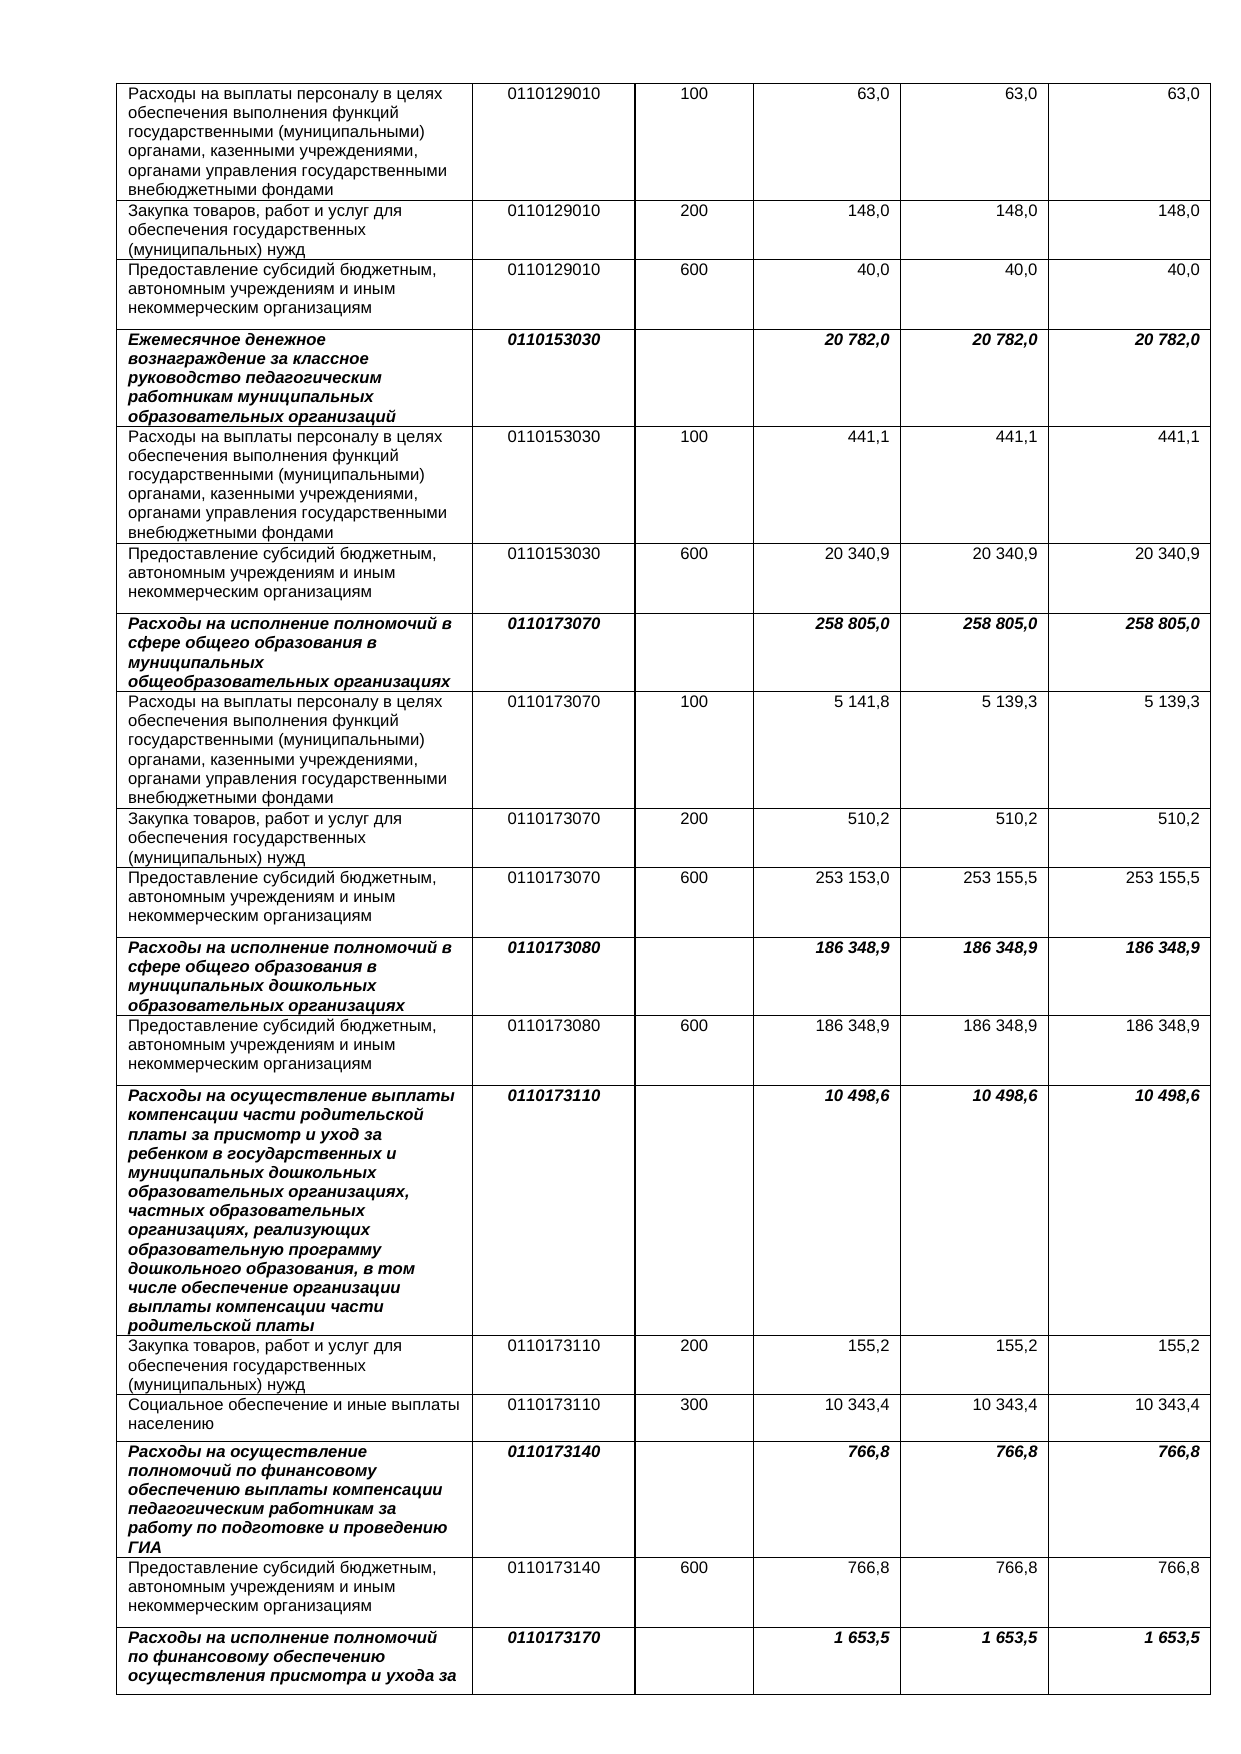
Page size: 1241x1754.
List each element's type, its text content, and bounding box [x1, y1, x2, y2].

table_cell 300 [636, 1395, 753, 1441]
table_cell 20 782,0 [1049, 330, 1210, 426]
table_cell 0110129010 [473, 260, 634, 329]
table_cell Расходы на осуществление выплаты компенсации части родительской платы за присмотр и уход за ребенком в государственных и муниципальных дошкольных образовательных организациях, частных образовательных организациях, реализующих образовательную программу дошкольного образования, в том числе обеспечение организации выплаты компенсации части родительской платы [117, 1086, 472, 1335]
table_cell 600 [636, 1558, 753, 1627]
table_cell 186 348,9 [901, 938, 1048, 1014]
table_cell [117, 1558, 472, 1627]
table_cell 0110129010 [473, 201, 634, 258]
table_cell 0110153030 [473, 544, 634, 613]
table_cell 20 782,0 [901, 330, 1048, 426]
table_cell 510,2 [901, 809, 1048, 867]
table_cell 200 [636, 201, 753, 258]
table_cell 40,0 [754, 260, 900, 329]
table_cell 148,0 [1049, 201, 1210, 258]
table_cell 766,8 [754, 1558, 900, 1627]
table_cell 186 348,9 [754, 1016, 900, 1085]
table_cell [636, 614, 753, 691]
table_cell 441,1 [754, 427, 900, 543]
table_cell 155,2 [1049, 1336, 1210, 1394]
table_cell 10 498,6 [901, 1086, 1048, 1335]
table_cell Предоставление субсидий бюджетным, автономным учреждениям и иным некоммерческим организациям [117, 260, 472, 329]
table_cell 441,1 [1049, 427, 1210, 543]
table_cell [636, 330, 753, 426]
table_cell 20 340,9 [754, 544, 900, 613]
table_cell Расходы на исполнение полномочий в сфере общего образования в муниципальных общеобразовательных организациях [117, 614, 472, 691]
table_cell 0110173080 [473, 938, 634, 1014]
table_cell [636, 938, 753, 1014]
table_cell 155,2 [901, 1336, 1048, 1394]
table_cell Закупка товаров, работ и услуг для обеспечения государственных (муниципальных) нужд [117, 201, 472, 258]
table_cell 186 348,9 [754, 938, 900, 1014]
table_cell 0110153030 [473, 330, 634, 426]
table_cell 10 343,4 [901, 1395, 1048, 1441]
table_cell 0110173140 [473, 1442, 634, 1557]
table_cell 0110173070 [473, 868, 634, 937]
table_cell 600 [636, 544, 753, 613]
table_cell [636, 1442, 753, 1557]
table_cell 0110173070 [473, 809, 634, 867]
table_cell 5 141,8 [754, 692, 900, 808]
table_cell 155,2 [754, 1336, 900, 1394]
table_cell 148,0 [901, 201, 1048, 258]
table_cell Ежемесячное денежное вознаграждение за классное руководство педагогическим работникам муниципальных образовательных организаций [117, 330, 472, 426]
table_cell 510,2 [1049, 809, 1210, 867]
table_cell 0110173070 [473, 614, 634, 691]
table_cell 63,0 [1049, 84, 1210, 200]
table_cell 0110129010 [473, 84, 634, 200]
table_cell 253 153,0 [754, 868, 900, 937]
table_cell 253 155,5 [1049, 868, 1210, 937]
table_cell Расходы на осуществление полномочий по финансовому обеспечению выплаты компенсации педагогическим работникам за работу по подготовке и проведению ГИА [117, 1442, 472, 1557]
table_cell 600 [636, 260, 753, 329]
table_cell 186 348,9 [1049, 938, 1210, 1014]
table_cell Предоставление субсидий бюджетным, автономным учреждениям и иным некоммерческим организациям [117, 1016, 472, 1085]
table_cell 766,8 [754, 1442, 900, 1557]
table_cell 0110173110 [473, 1336, 634, 1394]
table_cell 1 653,5 [1049, 1628, 1210, 1694]
table_cell 10 498,6 [754, 1086, 900, 1335]
table_cell Расходы на исполнение полномочий в сфере общего образования в муниципальных дошкольных образовательных организациях [117, 938, 472, 1014]
table_cell 0110173170 [473, 1628, 634, 1694]
table_cell 40,0 [901, 260, 1048, 329]
table_cell 258 805,0 [754, 614, 900, 691]
table_cell 0110173070 [473, 692, 634, 808]
table_cell 63,0 [901, 84, 1048, 200]
table_cell Закупка товаров, работ и услуг для обеспечения государственных (муниципальных) нужд [117, 809, 472, 867]
table_cell 766,8 [1049, 1558, 1210, 1627]
table_cell 100 [636, 427, 753, 543]
table_cell 5 139,3 [1049, 692, 1210, 808]
table_cell 63,0 [754, 84, 900, 200]
table_cell 100 [636, 692, 753, 808]
table_cell 10 498,6 [1049, 1086, 1210, 1335]
table_cell 200 [636, 809, 753, 867]
table_cell 186 348,9 [901, 1016, 1048, 1085]
table_cell 0110153030 [473, 427, 634, 543]
table_cell 441,1 [901, 427, 1048, 543]
table_cell 600 [636, 868, 753, 937]
table_cell 100 [636, 84, 753, 200]
table_cell 600 [636, 1016, 753, 1085]
table_cell 148,0 [754, 201, 900, 258]
table_cell 766,8 [901, 1442, 1048, 1557]
table_cell 0110173110 [473, 1395, 634, 1441]
table_cell 1 653,5 [901, 1628, 1048, 1694]
table_cell 200 [636, 1336, 753, 1394]
table_cell Социальное обеспечение и иные выплаты населению [117, 1395, 472, 1441]
table_cell 20 340,9 [1049, 544, 1210, 613]
table_cell 10 343,4 [754, 1395, 900, 1441]
table_cell 258 805,0 [901, 614, 1048, 691]
table_cell 0110173080 [473, 1016, 634, 1085]
table_cell 258 805,0 [1049, 614, 1210, 691]
table_cell [636, 1086, 753, 1335]
table_cell Предоставление субсидий бюджетным, автономным учреждениям и иным некоммерческим организациям [117, 868, 472, 937]
table_cell Закупка товаров, работ и услуг для обеспечения государственных (муниципальных) нужд [117, 1336, 472, 1394]
table_cell 5 139,3 [901, 692, 1048, 808]
table_cell [636, 1628, 753, 1694]
table_cell 20 782,0 [754, 330, 900, 426]
table_cell Предоставление субсидий бюджетным, автономным учреждениям и иным некоммерческим организациям [117, 544, 472, 613]
table_cell 510,2 [754, 809, 900, 867]
table_cell 253 155,5 [901, 868, 1048, 937]
table_cell 20 340,9 [901, 544, 1048, 613]
table_cell 766,8 [1049, 1442, 1210, 1557]
table_cell 0110173140 [473, 1558, 634, 1627]
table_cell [117, 1628, 472, 1694]
table_cell 1 653,5 [754, 1628, 900, 1694]
table_cell 0110173110 [473, 1086, 634, 1335]
table_cell 10 343,4 [1049, 1395, 1210, 1441]
table_cell 766,8 [901, 1558, 1048, 1627]
table_cell 186 348,9 [1049, 1016, 1210, 1085]
table_cell 40,0 [1049, 260, 1210, 329]
